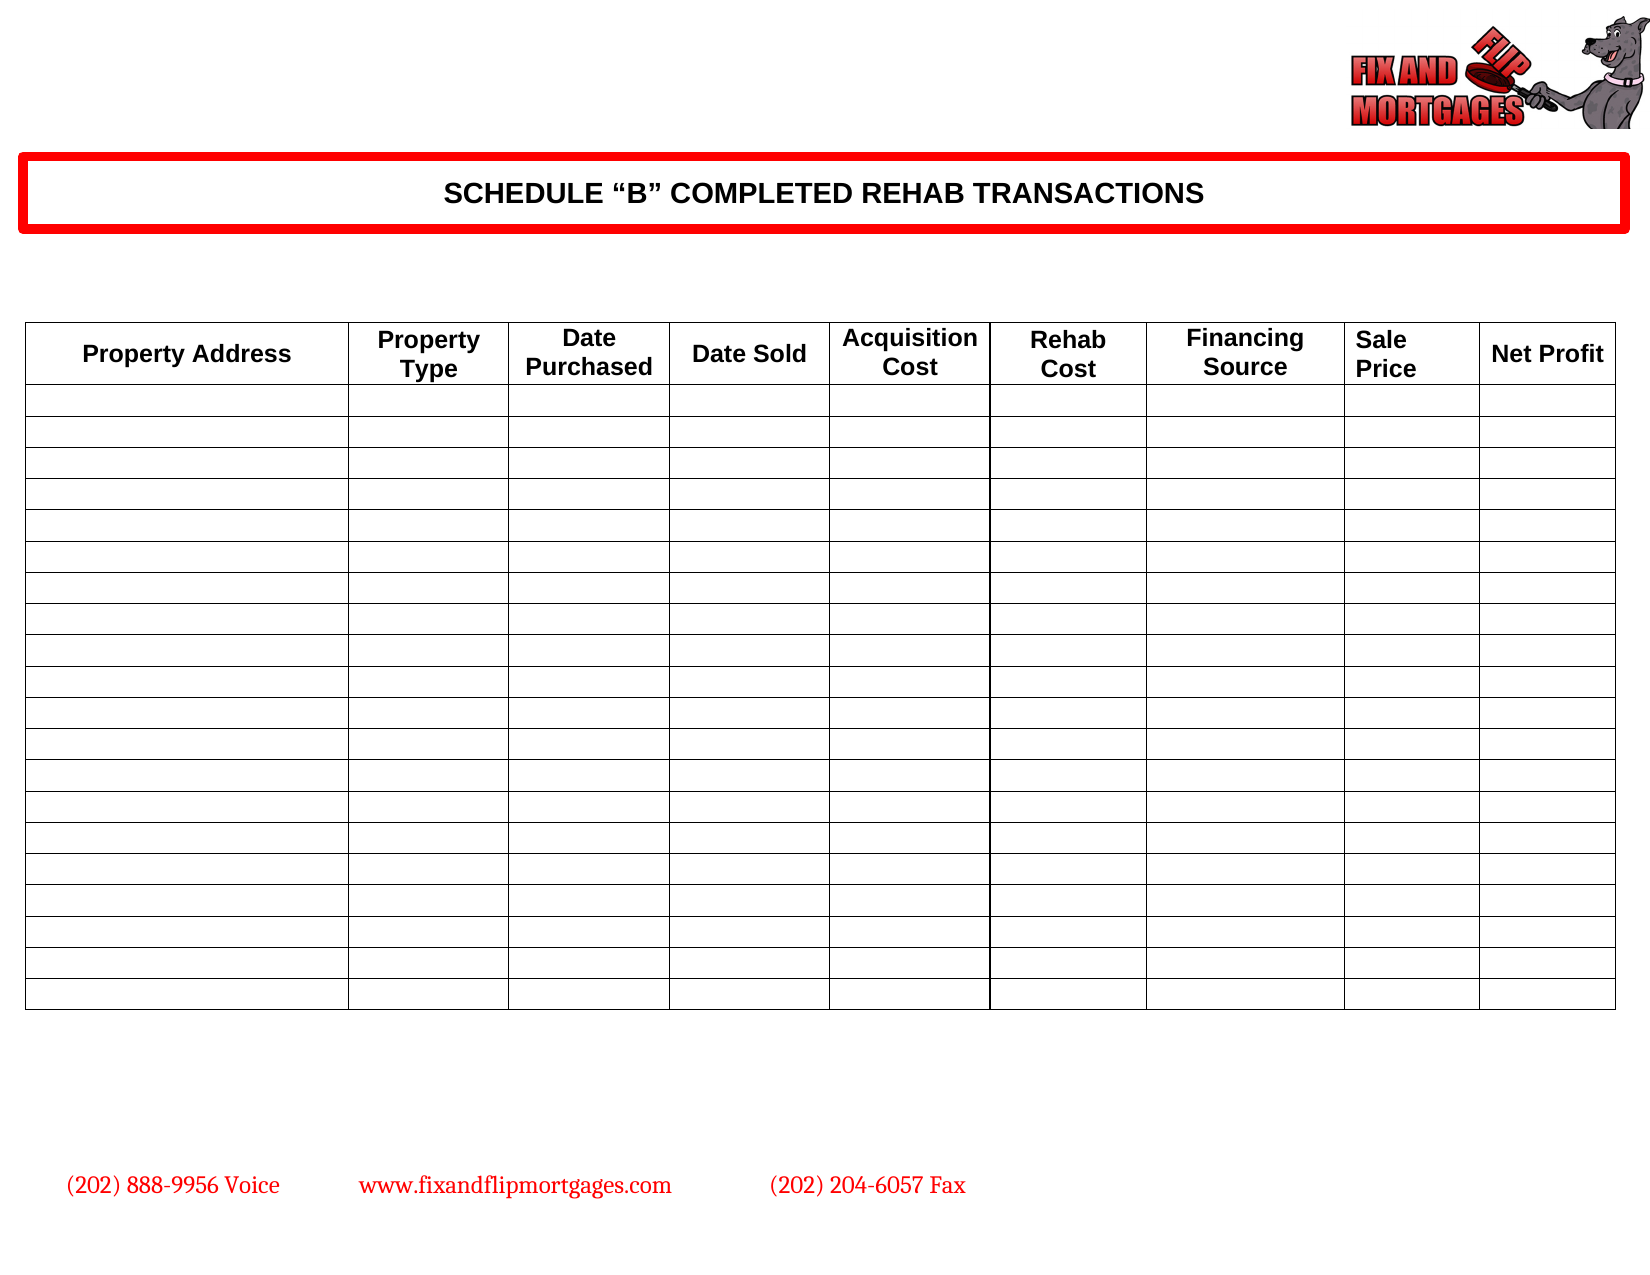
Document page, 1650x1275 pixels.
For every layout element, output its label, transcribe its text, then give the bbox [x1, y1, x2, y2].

table_cell [26, 448, 348, 478]
table_cell [509, 448, 669, 478]
table_cell [349, 542, 508, 572]
table_cell [991, 729, 1146, 759]
table_cell [830, 948, 989, 978]
table_cell [1345, 542, 1479, 572]
table_cell [1345, 979, 1479, 1009]
table_cell [509, 698, 669, 728]
table_cell [830, 792, 989, 822]
table_cell [349, 510, 508, 541]
table_cell [26, 573, 348, 603]
table_cell [670, 729, 829, 759]
table_cell [991, 510, 1146, 541]
table_cell [1147, 760, 1344, 791]
table_cell [509, 979, 669, 1009]
table_cell [26, 760, 348, 791]
table_cell [991, 635, 1146, 666]
table_cell [509, 510, 669, 541]
table_cell [1480, 698, 1615, 728]
table_cell [1345, 385, 1479, 416]
table_cell [1480, 510, 1615, 541]
table_cell [1480, 729, 1615, 759]
table_cell [1345, 667, 1479, 697]
table_cell [1147, 885, 1344, 916]
table_cell [670, 635, 829, 666]
table_cell [349, 854, 508, 884]
table_cell [1480, 854, 1615, 884]
table_cell [349, 604, 508, 634]
table_cell [509, 417, 669, 447]
table_cell [1345, 729, 1479, 759]
table_cell [349, 917, 508, 947]
table_cell [670, 448, 829, 478]
table_cell [349, 573, 508, 603]
table_cell [991, 385, 1146, 416]
table_cell [991, 792, 1146, 822]
table_cell [1147, 542, 1344, 572]
table_cell [830, 885, 989, 916]
table_cell [991, 698, 1146, 728]
table_cell [509, 604, 669, 634]
table_cell [1480, 979, 1615, 1009]
table_cell [670, 573, 829, 603]
table_cell [26, 823, 348, 853]
table_cell [830, 604, 989, 634]
table_cell [991, 979, 1146, 1009]
table_cell [1480, 667, 1615, 697]
table_cell [349, 885, 508, 916]
table_cell [830, 729, 989, 759]
table_cell [509, 760, 669, 791]
table_cell [1345, 885, 1479, 916]
picture [1346, 9, 1650, 129]
table_cell [991, 604, 1146, 634]
table_cell [1147, 729, 1344, 759]
table_cell [670, 604, 829, 634]
table_cell [1147, 448, 1344, 478]
table_cell [349, 792, 508, 822]
table_cell [670, 979, 829, 1009]
table_cell [1345, 479, 1479, 509]
table_cell [509, 542, 669, 572]
table_cell [991, 479, 1146, 509]
table_cell [991, 542, 1146, 572]
table_cell [1345, 917, 1479, 947]
table_cell [26, 917, 348, 947]
table_cell [1147, 604, 1344, 634]
table_cell [26, 417, 348, 447]
table_header Financing Source [1147, 323, 1344, 384]
table_cell [670, 760, 829, 791]
table_cell [830, 667, 989, 697]
table_cell [670, 823, 829, 853]
table_cell [1147, 385, 1344, 416]
table_cell [1480, 760, 1615, 791]
table_cell [1480, 604, 1615, 634]
table_cell [1147, 417, 1344, 447]
table_cell [1345, 448, 1479, 478]
table_cell [991, 417, 1146, 447]
table_cell [670, 385, 829, 416]
table_cell [1147, 854, 1344, 884]
table_cell [830, 823, 989, 853]
table_cell [26, 729, 348, 759]
table_cell [1480, 917, 1615, 947]
table_cell [830, 542, 989, 572]
table_cell [26, 885, 348, 916]
table_cell [1147, 979, 1344, 1009]
table_cell [26, 542, 348, 572]
table_header Date Purchased [509, 323, 669, 384]
table_cell [349, 698, 508, 728]
table_cell [349, 385, 508, 416]
table_cell [1147, 635, 1344, 666]
table_cell [830, 917, 989, 947]
table_cell [509, 385, 669, 416]
table_cell [1147, 917, 1344, 947]
table_cell [670, 479, 829, 509]
table_header Property Address [26, 323, 348, 384]
table_cell [1480, 948, 1615, 978]
table_cell [1147, 479, 1344, 509]
table_cell [1480, 417, 1615, 447]
table_cell [509, 573, 669, 603]
table_cell [670, 667, 829, 697]
table_header Net Profit [1480, 323, 1615, 384]
table_cell [26, 979, 348, 1009]
table_cell [26, 510, 348, 541]
table_cell [991, 823, 1146, 853]
table_cell [509, 823, 669, 853]
table_cell [670, 792, 829, 822]
table_cell [1345, 854, 1479, 884]
table_cell [830, 448, 989, 478]
table_cell [991, 948, 1146, 978]
table_cell [1345, 760, 1479, 791]
table_cell [349, 448, 508, 478]
table_cell [1345, 823, 1479, 853]
table_cell [830, 573, 989, 603]
table_cell [1147, 823, 1344, 853]
table_cell [509, 635, 669, 666]
table_cell [349, 667, 508, 697]
table_cell [509, 885, 669, 916]
table_cell [1480, 635, 1615, 666]
table_cell [670, 698, 829, 728]
table_cell [1480, 448, 1615, 478]
table_cell [1480, 542, 1615, 572]
table_cell [1480, 823, 1615, 853]
table_cell [509, 479, 669, 509]
table_cell [1345, 698, 1479, 728]
table_cell [830, 698, 989, 728]
table_cell [1345, 604, 1479, 634]
table_header Property Type [349, 323, 508, 384]
table_cell [509, 792, 669, 822]
table_cell [1480, 385, 1615, 416]
table_cell [349, 948, 508, 978]
table_cell [26, 479, 348, 509]
table_cell [670, 854, 829, 884]
table_cell [1147, 948, 1344, 978]
table_header Sale Price [1345, 323, 1479, 384]
table_cell [991, 854, 1146, 884]
table_cell [830, 760, 989, 791]
table_cell [26, 385, 348, 416]
table_cell [349, 635, 508, 666]
table_cell [1147, 667, 1344, 697]
table_cell [1345, 635, 1479, 666]
table_header Acquisition Cost [830, 323, 989, 384]
table_cell [830, 979, 989, 1009]
table_cell [1345, 573, 1479, 603]
table_cell [349, 479, 508, 509]
table_cell [991, 885, 1146, 916]
table_cell [349, 417, 508, 447]
table_cell [991, 760, 1146, 791]
table_cell [670, 542, 829, 572]
table_cell [26, 698, 348, 728]
table_cell [670, 417, 829, 447]
table_cell [991, 573, 1146, 603]
table_cell [349, 823, 508, 853]
table_cell [509, 854, 669, 884]
table_cell [1345, 948, 1479, 978]
table_cell [670, 917, 829, 947]
table_cell [1345, 417, 1479, 447]
table_cell [26, 948, 348, 978]
table_cell [830, 417, 989, 447]
table_cell [26, 604, 348, 634]
table_cell [830, 854, 989, 884]
table_cell [1147, 510, 1344, 541]
table_cell [349, 729, 508, 759]
table_cell [670, 948, 829, 978]
table_cell [349, 979, 508, 1009]
table_cell [1480, 885, 1615, 916]
table_cell [509, 729, 669, 759]
table_cell [509, 667, 669, 697]
table_cell [670, 510, 829, 541]
table_cell [509, 948, 669, 978]
table_cell [670, 885, 829, 916]
table_cell [1345, 510, 1479, 541]
table_cell [991, 667, 1146, 697]
table_cell [830, 510, 989, 541]
table_cell [1147, 573, 1344, 603]
table_cell [1480, 792, 1615, 822]
table_cell [26, 635, 348, 666]
table_cell [349, 760, 508, 791]
table_cell [830, 479, 989, 509]
table_cell [1147, 698, 1344, 728]
table_cell [26, 792, 348, 822]
table_header Date Sold [670, 323, 829, 384]
table_cell [1480, 479, 1615, 509]
table_cell [830, 635, 989, 666]
table_cell [1345, 792, 1479, 822]
table_cell [509, 917, 669, 947]
table_cell [991, 448, 1146, 478]
table_header Rehab Cost [991, 323, 1146, 384]
table_cell [991, 917, 1146, 947]
table_cell [26, 667, 348, 697]
table_cell [1147, 792, 1344, 822]
table_cell [26, 854, 348, 884]
table_cell [830, 385, 989, 416]
table_cell [1480, 573, 1615, 603]
